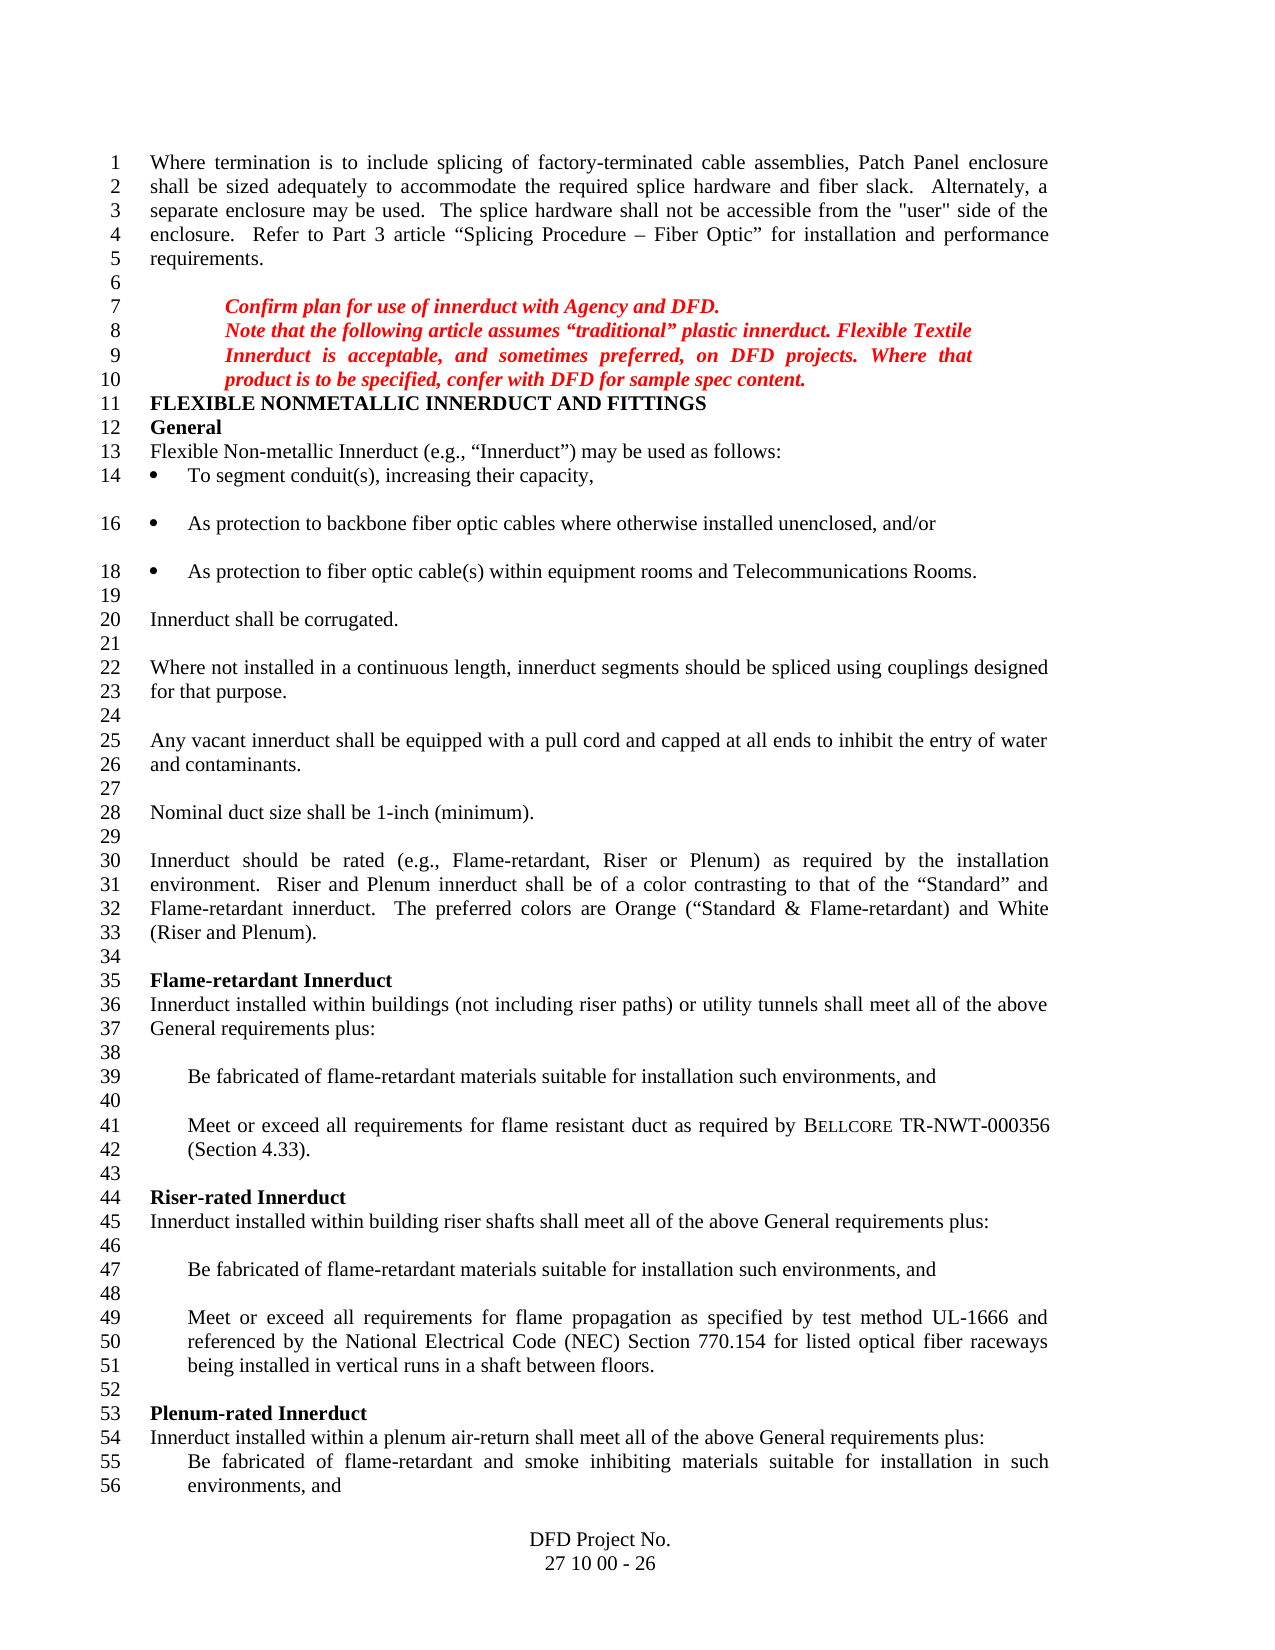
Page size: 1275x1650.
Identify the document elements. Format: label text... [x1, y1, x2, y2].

subtitle Plenum-rated Innerduct [150, 1401, 1050, 1425]
list To segment conduit(s), increasing their capacity, [150, 463, 1050, 511]
text Innerduct shall be corrugated. [150, 607, 1050, 631]
subtitle Riser-rated Innerduct [150, 1185, 1050, 1209]
list As protection to fiber optic cable(s) within equipment rooms and Telecommunications Rooms. [150, 559, 1050, 583]
text Any vacant innerduct shall be equipped with a pull cord and capped at all ends to inhibit the entry of water and contaminants. [150, 727, 1050, 776]
subtitle Flame-retardant Innerduct [150, 968, 1050, 992]
text Be fabricated of flame-retardant materials suitable for installation such environments, and [187, 1257, 1050, 1281]
text Where termination is to include splicing of factory-terminated cable assemblies, Patch Panel enclosure shall be sized adequately to accommodate the required splice hardware and fiber slack. Alternately, a separate enclosure may be used. The splice hardware shall not be accessible from the "user" side of the enclosure. Refer to Part 3 article “Splicing Procedure – Fiber Optic” for installation and performance requirements. [150, 150, 1050, 270]
text Innerduct installed within a plenum air-return shall meet all of the above General requirements plus: [150, 1425, 1050, 1449]
text Innerduct installed within building riser shafts shall meet all of the above General requirements plus: [150, 1209, 1050, 1233]
list As protection to backbone fiber optic cables where otherwise installed unenclosed, and/or [150, 511, 1050, 559]
text Innerduct should be rated (e.g., Flame-retardant, Riser or Plenum) as required by the installation environment. Riser and Plenum innerduct shall be of a color contrasting to that of the “Standard” and Flame-retardant innerduct. The preferred colors are Orange (“Standard & Flame-retardant) and White (Riser and Plenum). [150, 848, 1050, 944]
text Nominal duct size shall be 1-inch (minimum). [150, 800, 1050, 824]
text Flexible Nonmetallic Innerduct and Fittings [150, 391, 1050, 415]
text Confirm plan for use of innerduct with Agency and DFD. [225, 294, 975, 318]
text Innerduct installed within buildings (not including riser paths) or utility tunnels shall meet all of the above General requirements plus: [150, 992, 1050, 1040]
text Where not installed in a continuous length, innerduct segments should be spliced using couplings designed for that purpose. [150, 655, 1050, 703]
subtitle General [150, 415, 1050, 439]
text Flexible Non-metallic Innerduct (e.g., “Innerduct”) may be used as follows: [150, 439, 1050, 463]
text Be fabricated of flame-retardant and smoke inhibiting materials suitable for installation in such environments, and [187, 1449, 1050, 1497]
text Meet or exceed all requirements for flame resistant duct as required by Bellcore TR-NWT-000356 (Section 4.33). [187, 1112, 1050, 1161]
text Be fabricated of flame-retardant materials suitable for installation such environments, and [187, 1064, 1050, 1088]
text Note that the following article assumes “traditional” plastic innerduct. Flexible Textile Innerduct is acceptable, and sometimes preferred, on DFD projects. Where that product is to be specified, confer with DFD for sample spec content. [225, 318, 975, 391]
text Meet or exceed all requirements for flame propagation as specified by test method UL-1666 and referenced by the National Electrical Code (NEC) Section 770.154 for listed optical fiber raceways being installed in vertical runs in a shaft between floors. [187, 1305, 1050, 1377]
